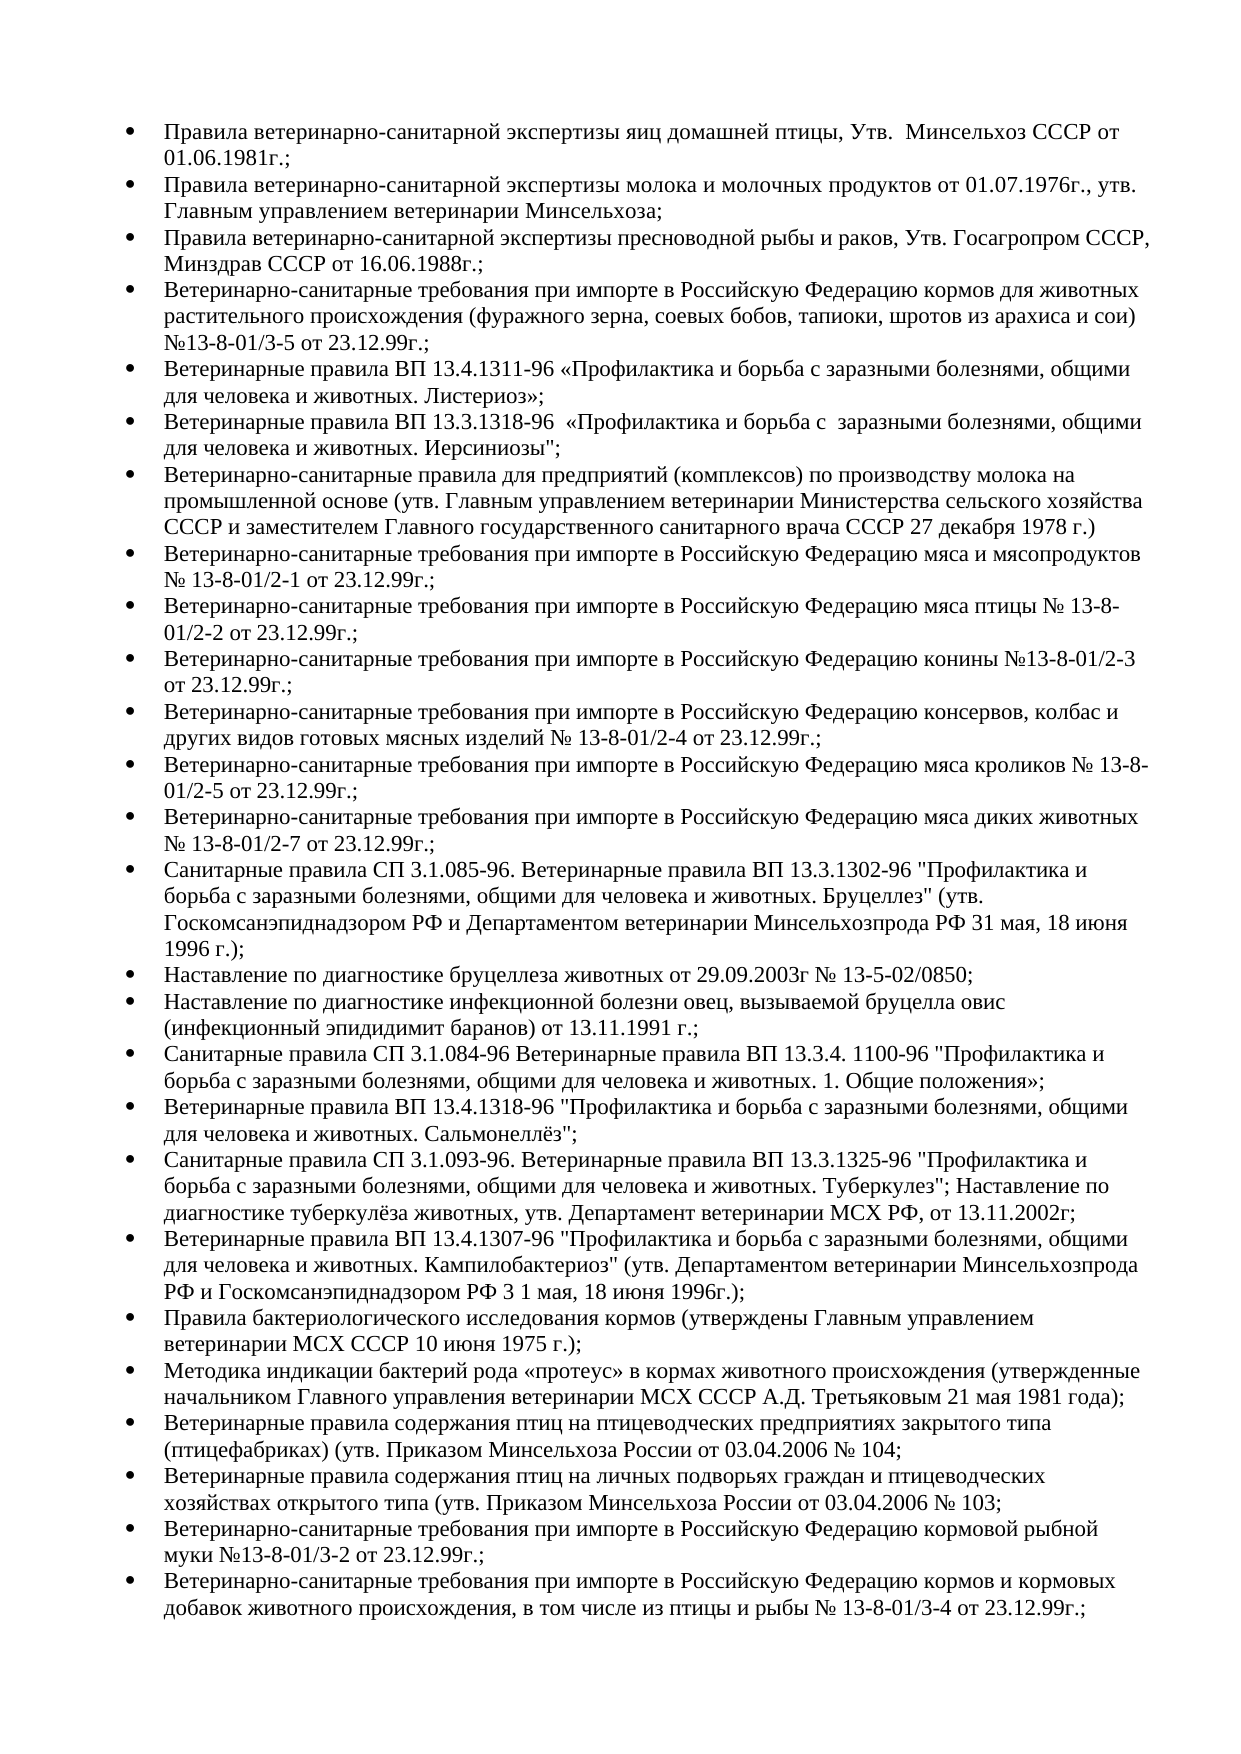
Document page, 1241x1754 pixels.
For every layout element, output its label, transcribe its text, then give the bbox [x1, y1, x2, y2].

list Ветеринарно-санитарные требования при импорте в Российскую Федерацию кормов и кормовых добавок животного происхождения, в том числе из птицы и рыбы № 13-8-01/3-4 от 23.12.99г.; [126, 1568, 1152, 1620]
list Санитарные правила СП 3.1.085-96. Ветеринарные правила ВП 13.3.1302-96 "Профилактика и борьба с заразными болезнями, общими для человека и животных. Бруцеллез" (утв. Госкомсанэпиднадзором РФ и Департаментом ветеринарии Минсельхозпрода РФ 31 мая, 18 июня 1996 г.); [126, 856, 1152, 961]
list Правила бактериологического исследования кормов (утверждены Главным управлением ветеринарии МСХ СССР 10 июня 1975 г.); [126, 1304, 1152, 1357]
list Ветеринарно-санитарные требования при импорте в Российскую Федерацию конины №13-8-01/2-3 от 23.12.99г.; [126, 645, 1152, 698]
list Ветеринарные правила содержания птиц на птицеводческих предприятиях закрытого типа (птицефабриках) (утв. Приказом Минсельхоза России от 03.04.2006 № 104; [126, 1409, 1152, 1462]
list Ветеринарные правила содержания птиц на личных подворьях граждан и птицеводческих хозяйствах открытого типа (утв. Приказом Минсельхоза России от 03.04.2006 № 103; [126, 1462, 1152, 1515]
list Ветеринарные правила ВП 13.4.1318-96 "Профилактика и борьба с заразными болезнями, общими для человека и животных. Сальмонеллёз"; [126, 1093, 1152, 1146]
list Санитарные правила СП 3.1.093-96. Ветеринарные правила ВП 13.3.1325-96 "Профилактика и борьба с заразными болезнями, общими для человека и животных. Туберкулез"; Наставление по диагностике туберкулёза животных, утв. Департамент ветеринарии МСХ РФ, от 13.11.2002г; [126, 1146, 1152, 1225]
list Правила ветеринарно-санитарной экспертизы молока и молочных продуктов от 01.07.1976г., утв. Главным управлением ветеринарии Минсельхоза; [126, 171, 1152, 223]
list Ветеринарно-санитарные требования при импорте в Российскую Федерацию консервов, колбас и других видов готовых мясных изделий № 13-8-01/2-4 от 23.12.99г.; [126, 698, 1152, 751]
list Ветеринарные правила ВП 13.4.1307-96 "Профилактика и борьба с заразными болезнями, общими для человека и животных. Кампилобактериоз" (утв. Департаментом ветеринарии Минсельхозпрода РФ и Госкомсанэпиднадзором РФ 3 1 мая, 18 июня 1996г.); [126, 1225, 1152, 1304]
list Правила ветеринарно-санитарной экспертизы пресноводной рыбы и раков, Утв. Госагропром СССР, Минздрав СССР от 16.06.1988г.; [126, 223, 1152, 276]
list Ветеринарно-санитарные требования при импорте в Российскую Федерацию мяса птицы № 13-8-01/2-2 от 23.12.99г.; [126, 592, 1152, 645]
list Ветеринарно-санитарные правила для предприятий (комплексов) по производству молока на промышленной основе (утв. Главным управлением ветеринарии Министерства сельского хозяйства СССР и заместителем Главного государственного санитарного врача СССР 27 декабря 1978 г.) [126, 461, 1152, 540]
list Ветеринарно-санитарные требования при импорте в Российскую Федерацию кормовой рыбной муки №13-8-01/3-2 от 23.12.99г.; [126, 1515, 1152, 1568]
list Методика индикации бактерий рода «протеус» в кормах животного происхождения (утвержденные начальником Главного управления ветеринарии МСХ СССР А.Д. Третьяковым 21 мая 1981 года); [126, 1357, 1152, 1409]
list Наставление по диагностике бруцеллеза животных от 29.09.2003г № 13-5-02/0850; [126, 961, 1152, 988]
list Ветеринарно-санитарные требования при импорте в Российскую Федерацию мяса диких животных № 13-8-01/2-7 от 23.12.99г.; [126, 803, 1152, 856]
list Ветеринарно-санитарные требования при импорте в Российскую Федерацию кормов для животных растительного происхождения (фуражного зерна, соевых бобов, тапиоки, шротов из арахиса и сои) №13-8-01/3-5 от 23.12.99г.; [126, 276, 1152, 355]
list Санитарные правила СП 3.1.084-96 Ветеринарные правила ВП 13.3.4. 1100-96 "Профилактика и борьба с заразными болезнями, общими для человека и животных. 1. Общие положения»; [126, 1041, 1152, 1093]
list Наставление по диагностике инфекционной болезни овец, вызываемой бруцелла овис (инфекционный эпидидимит баранов) от 13.11.1991 г.; [126, 988, 1152, 1041]
list Ветеринарно-санитарные требования при импорте в Российскую Федерацию мяса кроликов № 13-8-01/2-5 от 23.12.99г.; [126, 751, 1152, 803]
list Ветеринарно-санитарные требования при импорте в Российскую Федерацию мяса и мясопродуктов № 13-8-01/2-1 от 23.12.99г.; [126, 540, 1152, 592]
list Правила ветеринарно-санитарной экспертизы яиц домашней птицы, Утв. Минсельхоз СССР от 01.06.1981г.; [126, 118, 1152, 171]
list Ветеринарные правила ВП 13.4.1311-96 «Профилактика и борьба с заразными болезнями, общими для человека и животных. Листериоз»; [126, 355, 1152, 408]
list Ветеринарные правила ВП 13.3.1318-96 «Профилактика и борьба с заразными болезнями, общими для человека и животных. Иерсиниозы"; [126, 408, 1152, 461]
